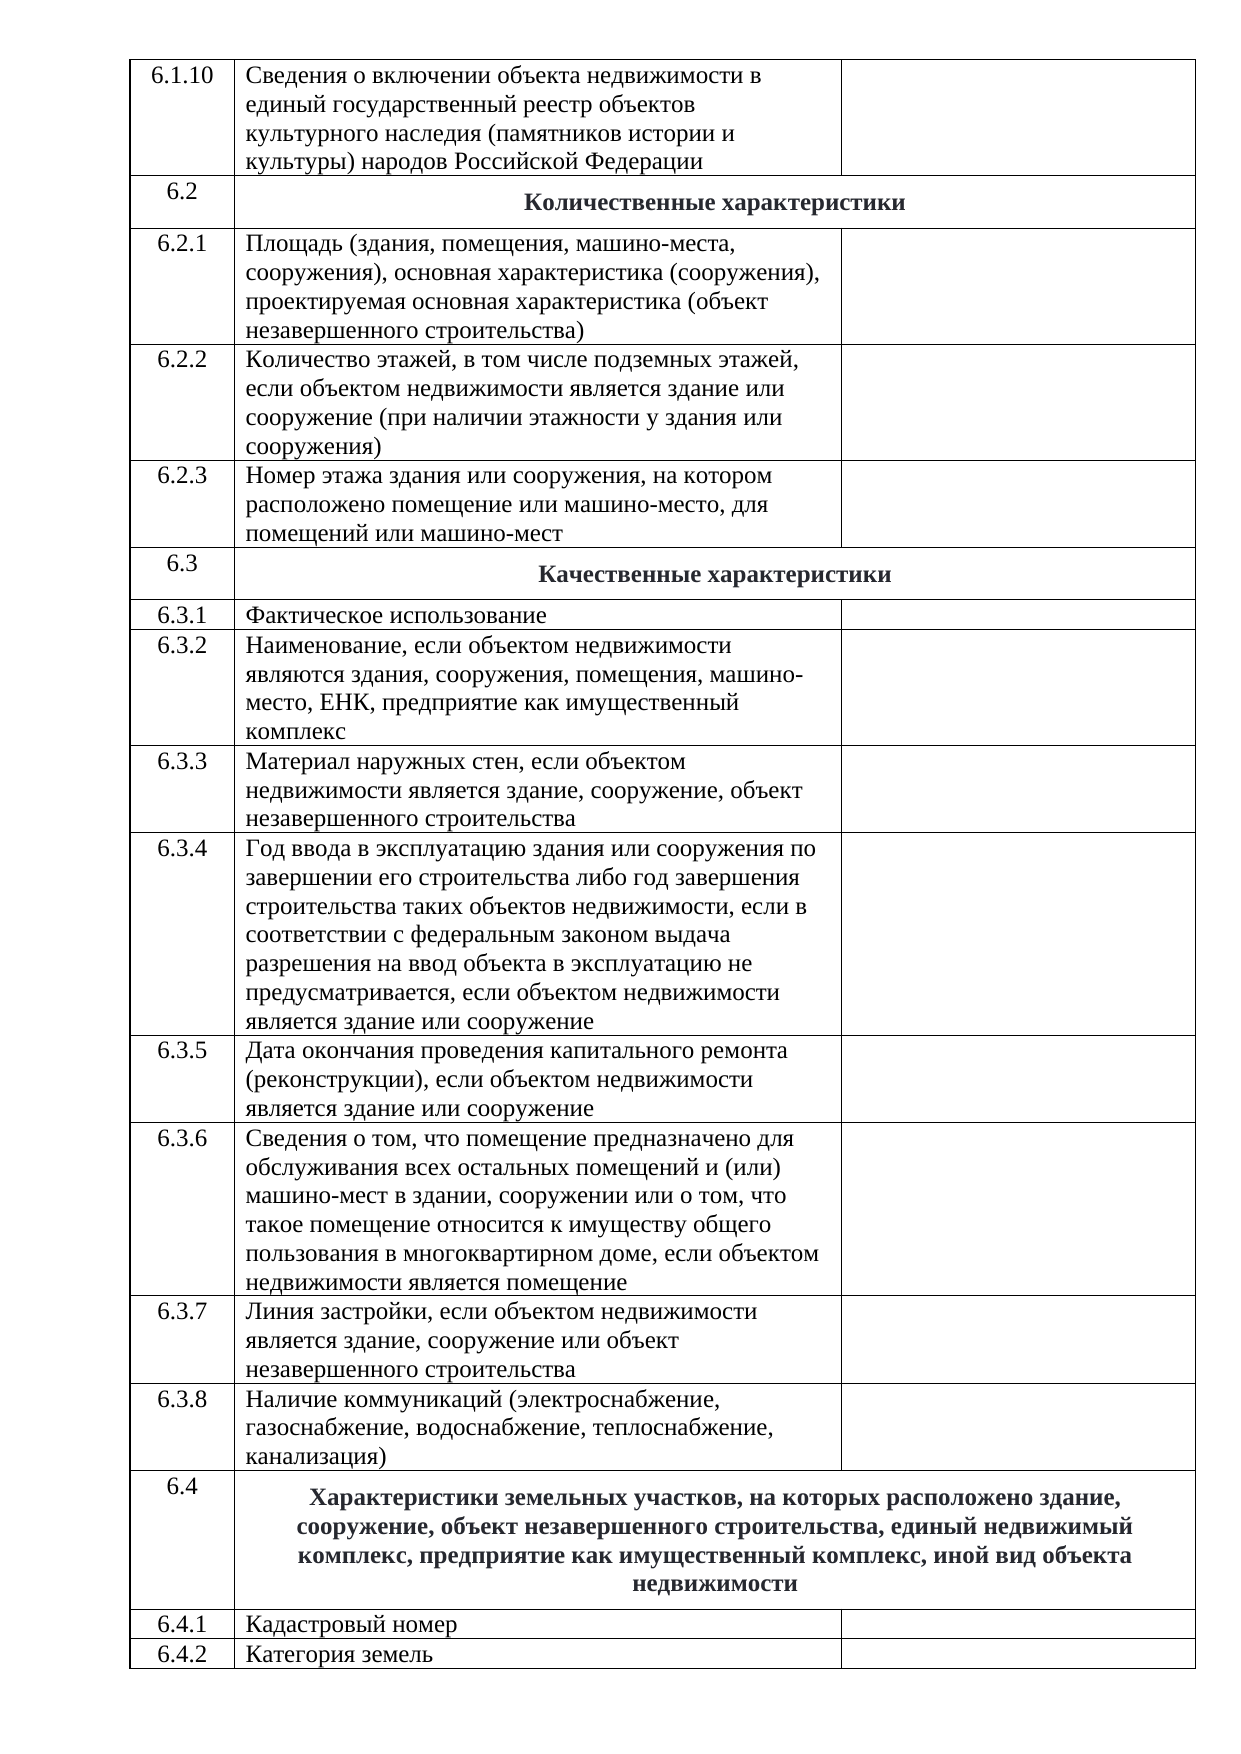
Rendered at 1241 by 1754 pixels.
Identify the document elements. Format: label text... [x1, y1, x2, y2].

table_cell 6.3.6 [131, 1123, 234, 1295]
table_cell 6.2.3 [131, 461, 234, 547]
table_cell 6.2.2 [131, 345, 234, 459]
table_cell Фактическое использование [235, 600, 841, 629]
table_cell 6.3.5 [131, 1036, 234, 1122]
table_cell Линия застройки, если объектом недвижимости является здание, сооружение или объект незавершенного строительства [235, 1296, 841, 1383]
table_cell [842, 630, 1195, 745]
table_cell Номер этажа здания или сооружения, на котором расположено помещение или машино-место, для помещений или машино-мест [235, 461, 841, 547]
table_cell 6.4.1 [131, 1610, 234, 1638]
table_cell Площадь (здания, помещения, машино-места, сооружения), основная характеристика (сооружения), проектируемая основная характеристика (объект незавершенного строительства) [235, 229, 841, 343]
table_cell 6.3.4 [131, 833, 234, 1034]
table_cell 6.4.2 [131, 1639, 234, 1668]
table_cell [842, 1036, 1195, 1122]
table_cell [842, 60, 1195, 175]
table_cell 6.3.7 [131, 1296, 234, 1383]
table_cell Год ввода в эксплуатацию здания или сооружения по завершении его строительства либо год завершения строительства таких объектов недвижимости, если в соответствии с федеральным законом выдача разрешения на ввод объекта в эксплуатацию не предусматривается, если объектом недвижимости является здание или сооружение [235, 833, 841, 1034]
table_cell Характеристики земельных участков, на которых расположено здание, сооружение, объект незавершенного строительства, единый недвижимый комплекс, предприятие как имущественный комплекс, иной вид объекта недвижимости [235, 1471, 1195, 1608]
table_cell 6.3 [131, 548, 234, 599]
table_cell [842, 833, 1195, 1034]
table_cell Сведения о том, что помещение предназначено для обслуживания всех остальных помещений и (или) машино-мест в здании, сооружении или о том, что такое помещение относится к имуществу общего пользования в многоквартирном доме, если объектом недвижимости является помещение [235, 1123, 841, 1295]
table_cell Количество этажей, в том числе подземных этажей, если объектом недвижимости является здание или сооружение (при наличии этажности у здания или сооружения) [235, 345, 841, 459]
table_cell Количественные характеристики [235, 176, 1195, 227]
table_cell Материал наружных стен, если объектом недвижимости является здание, сооружение, объект незавершенного строительства [235, 746, 841, 832]
table_cell 6.2.1 [131, 229, 234, 343]
table_cell [842, 600, 1195, 629]
table_cell 6.1.10 [131, 60, 234, 175]
table_cell Дата окончания проведения капитального ремонта (реконструкции), если объектом недвижимости является здание или сооружение [235, 1036, 841, 1122]
table_cell 6.2 [131, 176, 234, 227]
table_cell 6.3.3 [131, 746, 234, 832]
table_cell [842, 1296, 1195, 1383]
table_cell Наличие коммуникаций (электроснабжение, газоснабжение, водоснабжение, теплоснабжение, канализация) [235, 1384, 841, 1470]
table_cell 6.4 [131, 1471, 234, 1608]
table_cell [842, 1123, 1195, 1295]
table_cell [842, 1610, 1195, 1638]
table_cell [842, 1639, 1195, 1668]
table_cell Наименование, если объектом недвижимости являются здания, сооружения, помещения, машино-место, ЕНК, предприятие как имущественный комплекс [235, 630, 841, 745]
table_cell [842, 461, 1195, 547]
table_cell [842, 1384, 1195, 1470]
table_cell [842, 345, 1195, 459]
table_cell Категория земель [235, 1639, 841, 1668]
table_cell 6.3.1 [131, 600, 234, 629]
table_cell Кадастровый номер [235, 1610, 841, 1638]
table_cell Сведения о включении объекта недвижимости в единый государственный реестр объектов культурного наследия (памятников истории и культуры) народов Российской Федерации [235, 60, 841, 175]
table_cell [842, 746, 1195, 832]
table_cell 6.3.8 [131, 1384, 234, 1470]
table_cell 6.3.2 [131, 630, 234, 745]
table_cell Качественные характеристики [235, 548, 1195, 599]
table_cell [842, 229, 1195, 343]
